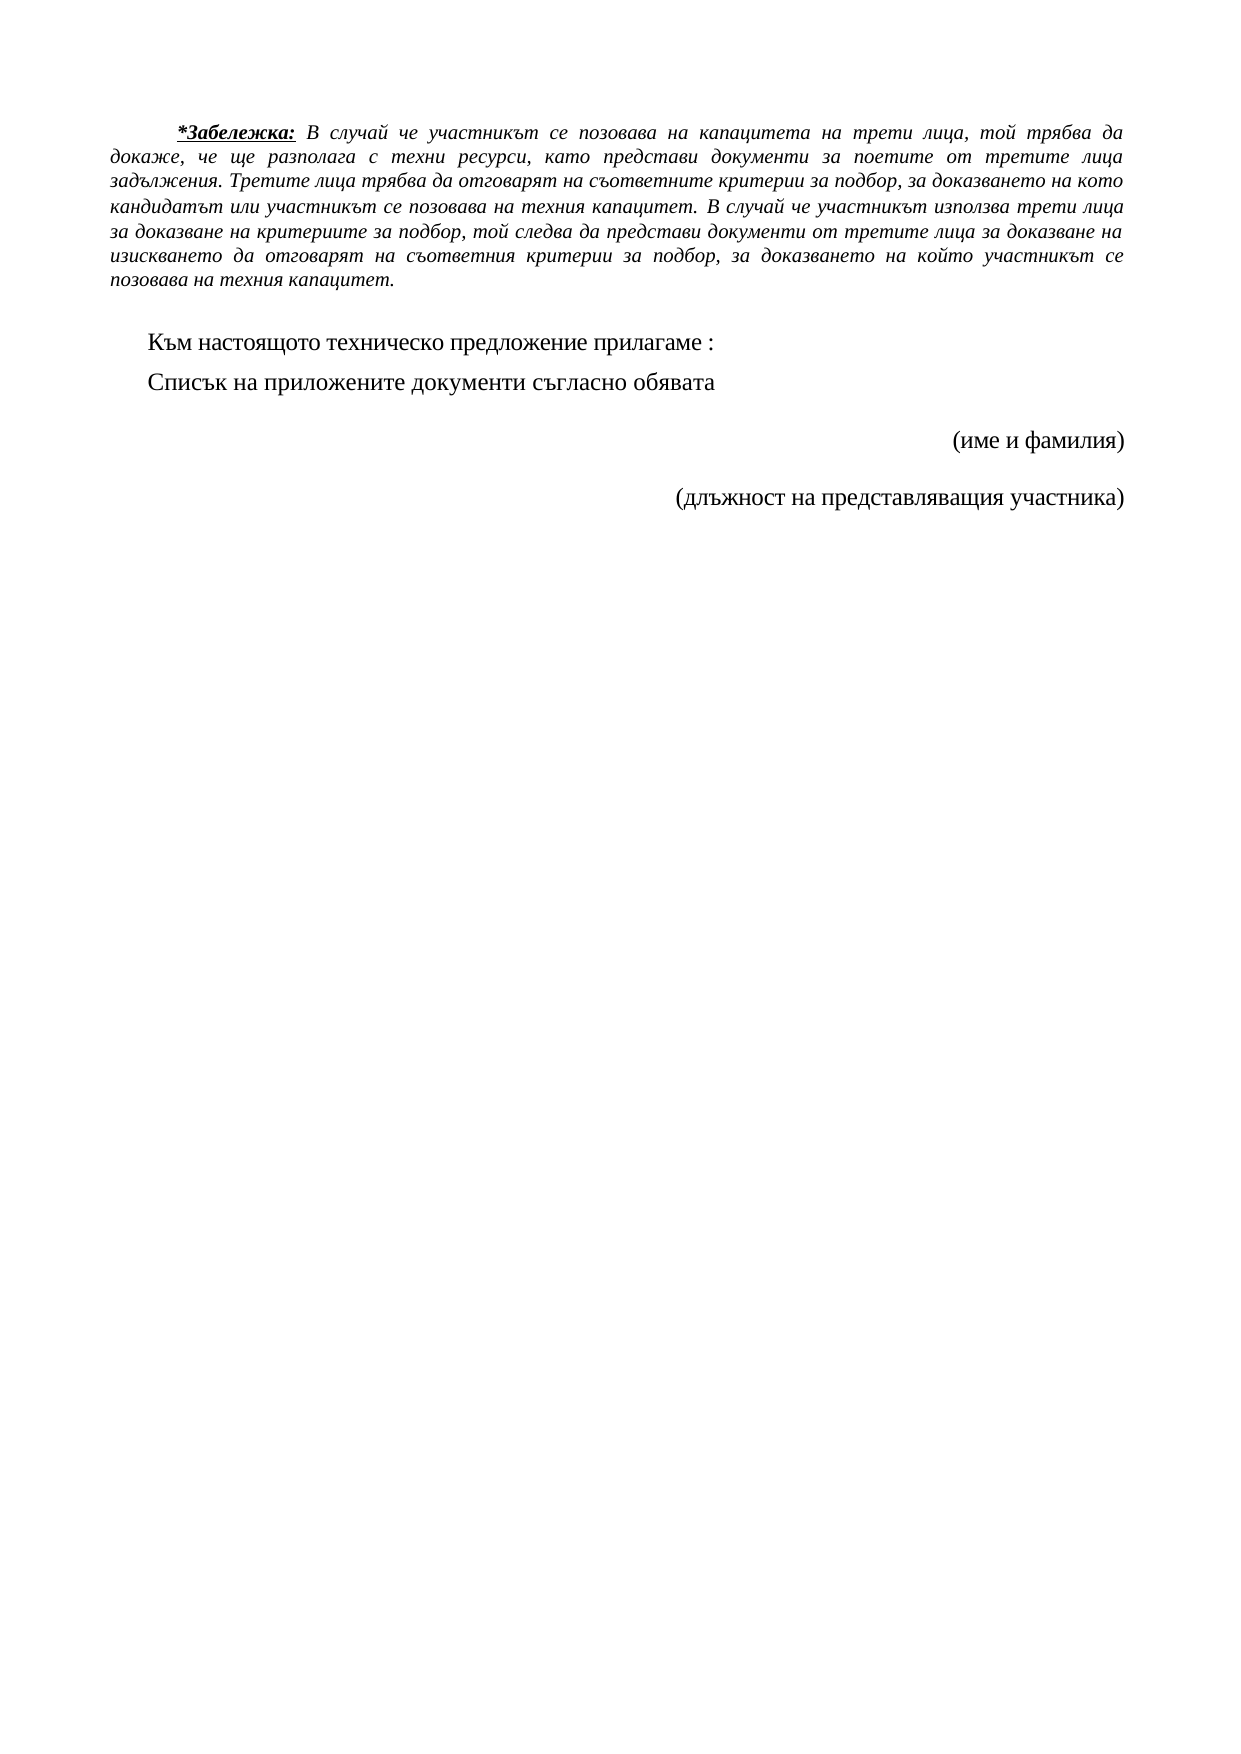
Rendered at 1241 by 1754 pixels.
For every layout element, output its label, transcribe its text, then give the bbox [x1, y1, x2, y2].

text Към настоящото техническо предложение прилагаме : [147, 328, 1129, 356]
text *Забележка: В случай че участникът се позовава на капацитета на трети лица, той трябва да докаже, че ще разполага с техни ресурси, като представи документи за поетите от третите лица задължения. Третите лица трябва да отговарят на съответните критерии за подбор, за доказването на кото кандидатът или участникът се позовава на техния капацитет. В случай че участникът използва трети лица за доказване на критериите за подбор, той следва да представи документи от третите лица за доказване на изискването да отговарят на съответния критерии за подбор, за доказването на който участникът се позовава на техния капацитет. [110, 120, 1125, 291]
text (име и фамилия) [110, 425, 1125, 453]
text Списък на приложените документи съгласно обявата [147, 368, 1129, 396]
text (длъжност на представляващия участника) [110, 482, 1125, 511]
